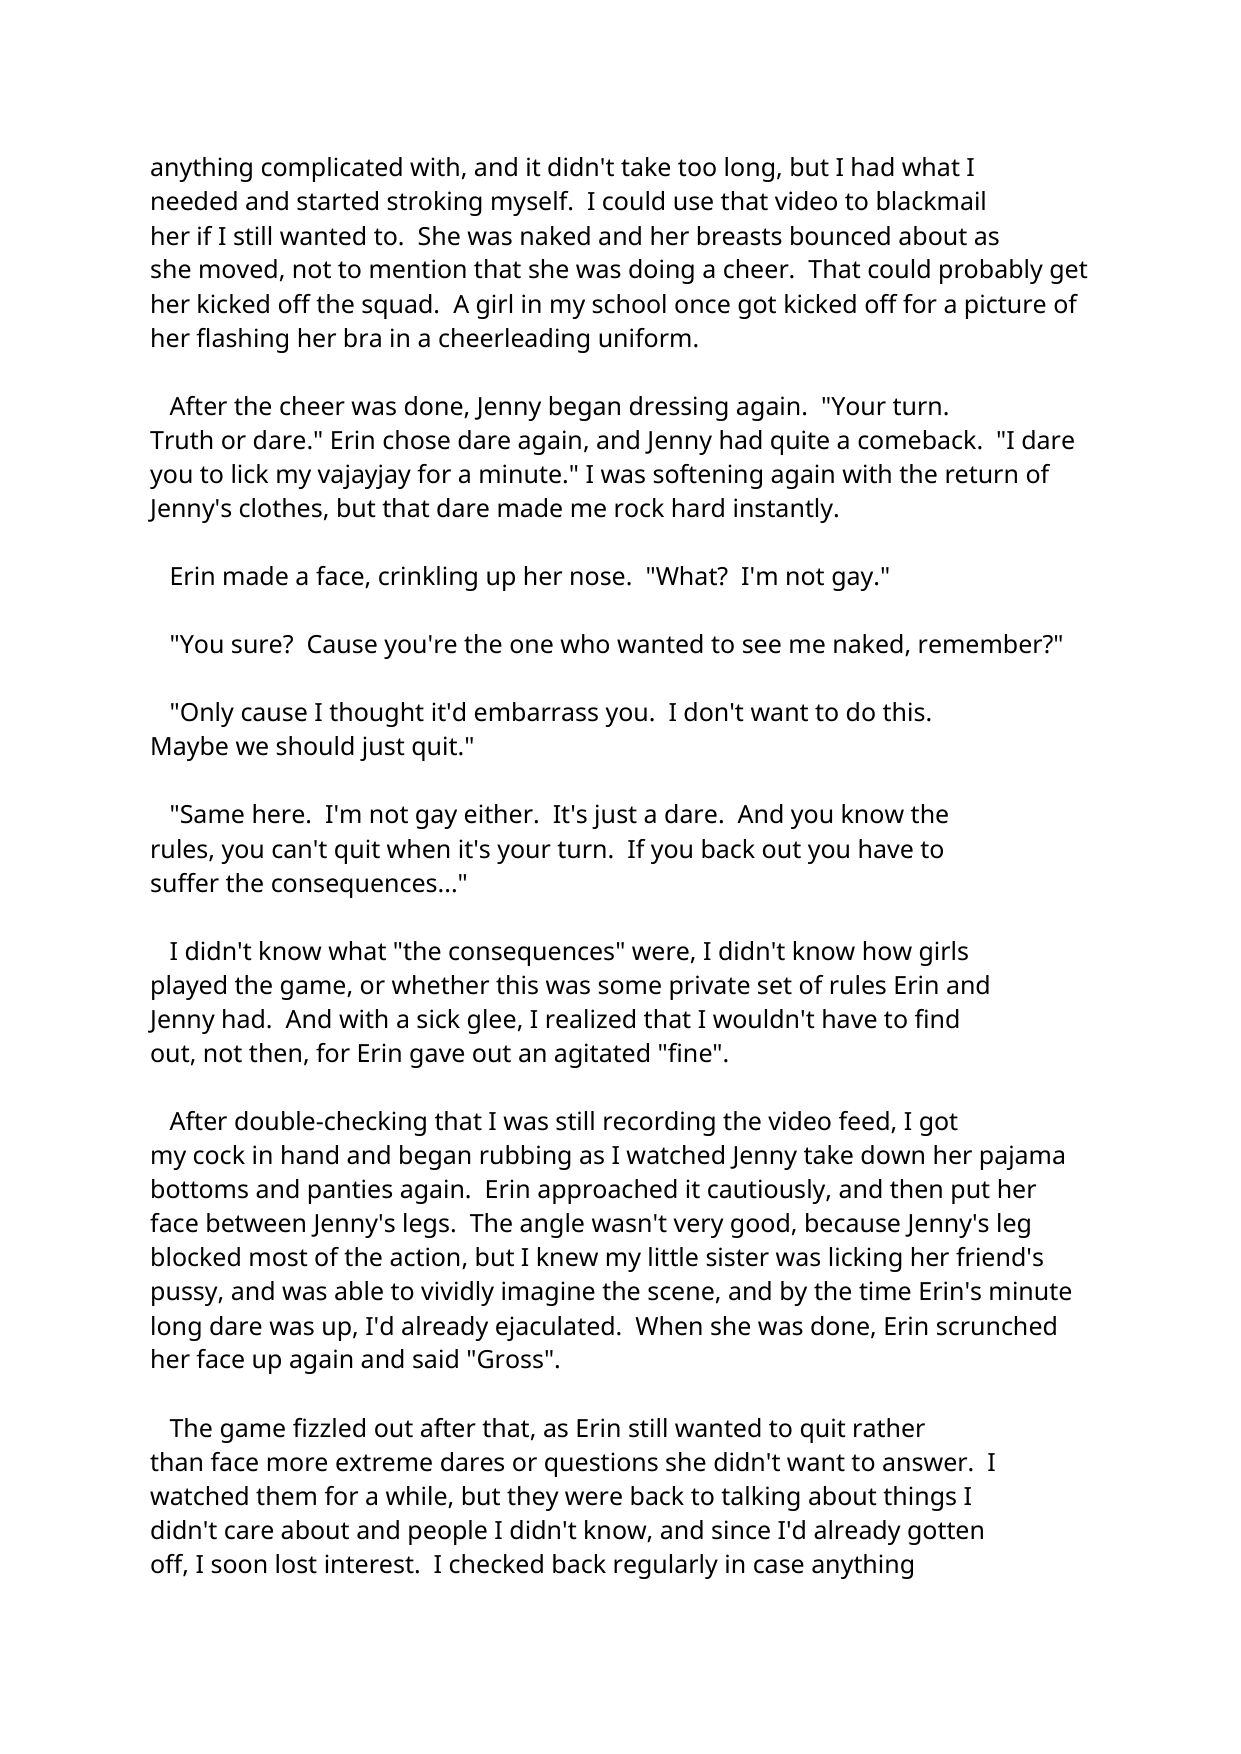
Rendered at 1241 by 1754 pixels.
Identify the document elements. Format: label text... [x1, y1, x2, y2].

text off, I soon lost interest. I checked back regularly in case anything [150, 1547, 1090, 1581]
text Jenny had. And with a sick glee, I realized that I wouldn't have to find [150, 1002, 1090, 1036]
text suffer the consequences..." [150, 865, 1090, 899]
text watched them for a while, but they were back to talking about things I [150, 1478, 1090, 1512]
text needed and started stroking myself. I could use that video to blackmail [150, 184, 1090, 218]
text "Same here. I'm not gay either. It's just a dare. And you know the [150, 797, 1090, 831]
text After double-checking that I was still recording the video feed, I got [150, 1104, 1090, 1138]
text Maybe we should just quit." [150, 729, 1090, 763]
text anything complicated with, and it didn't take too long, but I had what I [150, 150, 1090, 184]
text I didn't know what "the consequences" were, I didn't know how girls [150, 933, 1090, 967]
text her if I still wanted to. She was naked and her breasts bounced about as [150, 218, 1090, 252]
text didn't care about and people I didn't know, and since I'd already gotten [150, 1512, 1090, 1547]
text she moved, not to mention that she was doing a cheer. That could probably get her kicked off the squad. A girl in my school once got kicked off for a picture of her flashing her bra in a cheerleading uniform. [150, 252, 1090, 354]
text The game fizzled out after that, as Erin still wanted to quit rather [150, 1410, 1090, 1444]
text than face more extreme dares or questions she didn't want to answer. I [150, 1444, 1090, 1478]
text Truth or dare." Erin chose dare again, and Jenny had quite a comeback. "I dare you to lick my vajayjay for a minute." I was softening again with the return of Jenny's clothes, but that dare made me rock hard instantly. [150, 422, 1090, 525]
text rules, you can't quit when it's your turn. If you back out you have to [150, 831, 1090, 865]
text Erin made a face, crinkling up her nose. "What? I'm not gay." [150, 559, 1090, 593]
text out, not then, for Erin gave out an agitated "fine". [150, 1036, 1090, 1070]
text "Only cause I thought it'd embarrass you. I don't want to do this. [150, 695, 1090, 729]
text my cock in hand and began rubbing as I watched Jenny take down her pajama bottoms and panties again. Erin approached it cautiously, and then put her face between Jenny's legs. The angle wasn't very good, because Jenny's leg blocked most of the action, but I knew my little sister was licking her friend's pussy, and was able to vividly imagine the scene, and by the time Erin's minute long dare was up, I'd already ejaculated. When she was done, Erin scrunched her face up again and said "Gross". [150, 1138, 1090, 1376]
text played the game, or whether this was some private set of rules Erin and [150, 967, 1090, 1002]
text After the cheer was done, Jenny began dressing again. "Your turn. [150, 388, 1090, 422]
text "You sure? Cause you're the one who wanted to see me naked, remember?" [150, 627, 1090, 661]
